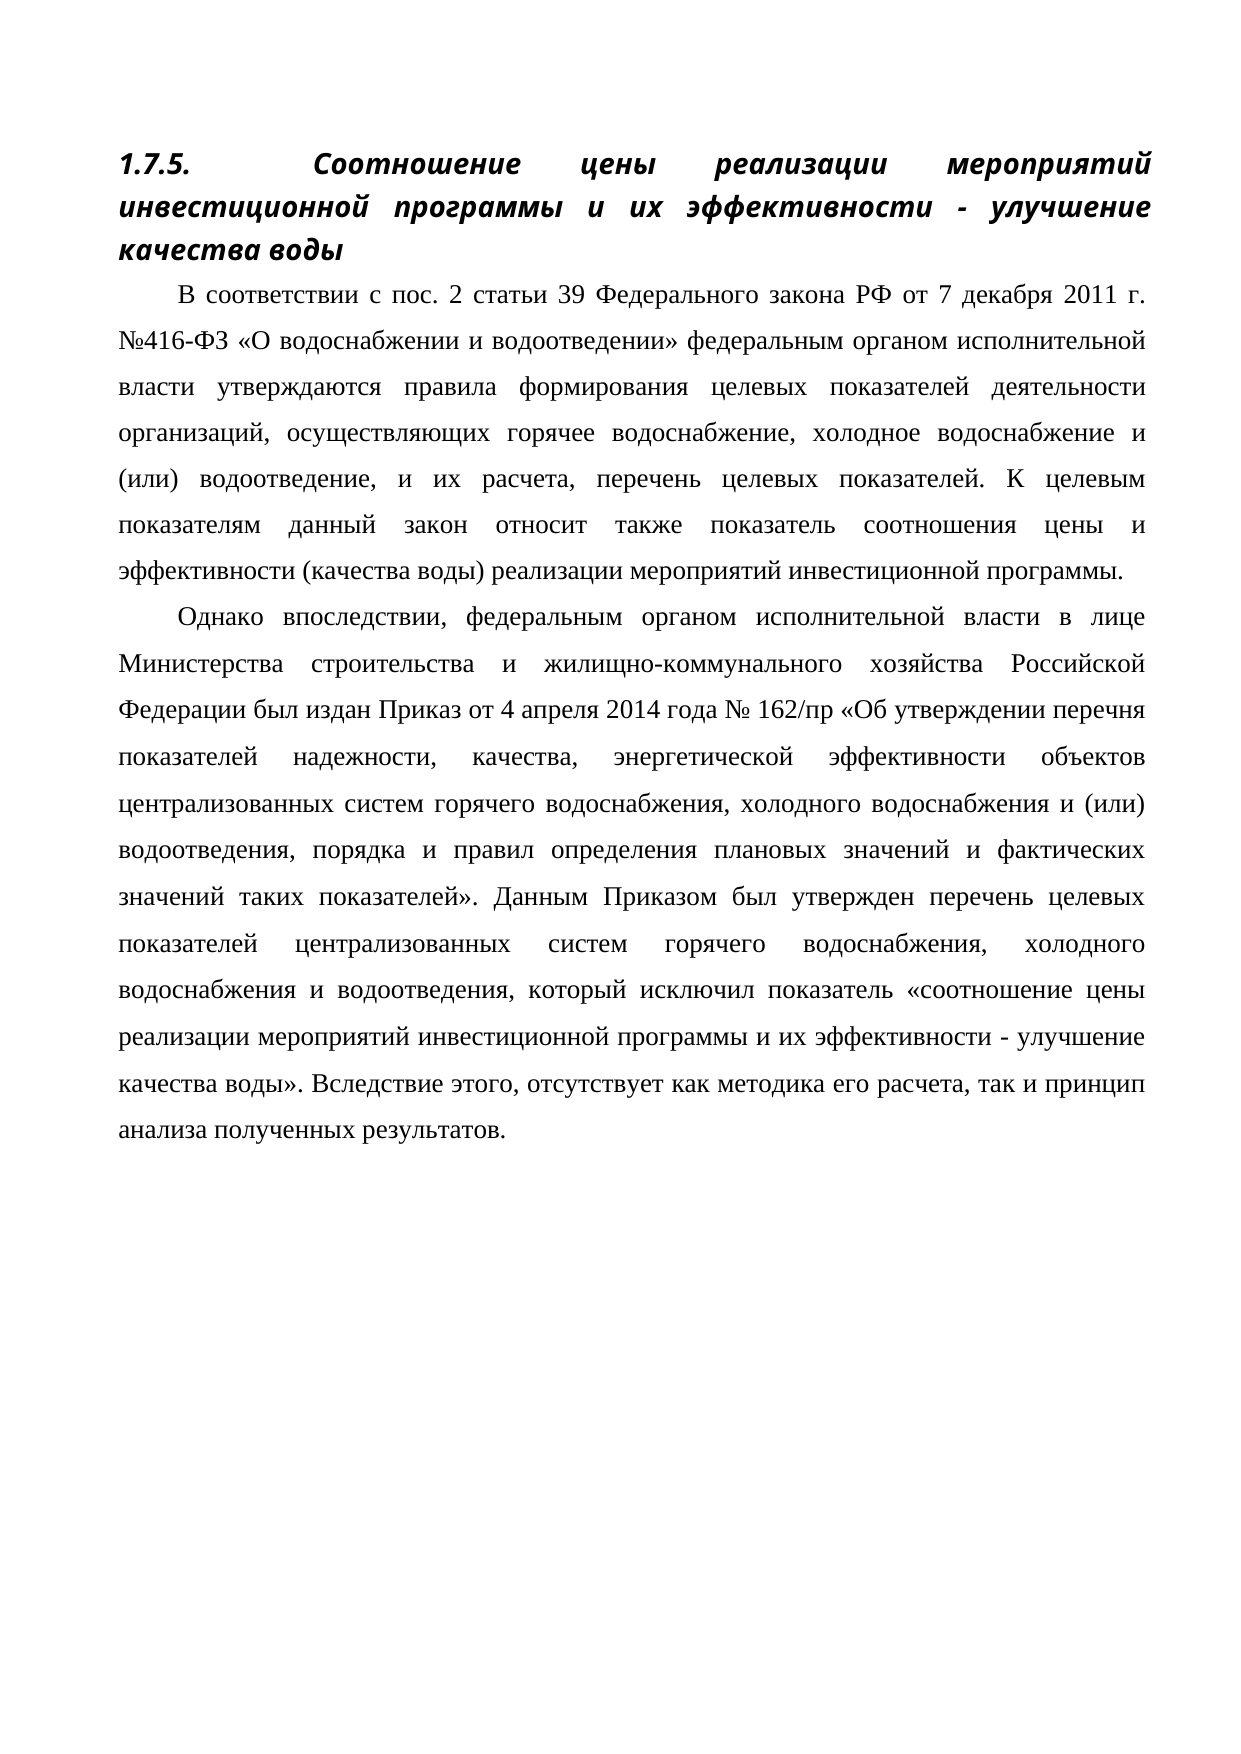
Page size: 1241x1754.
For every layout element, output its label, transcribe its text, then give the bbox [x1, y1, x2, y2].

subtitle 1.7.5. Соотношение цены реализации мероприятий инвестиционной программы и их эффективности - улучшение качества воды [118, 143, 1152, 268]
text Однако впоследствии, федеральным органом исполнительной власти в лице Министерства строительства и жилищно-коммунального хозяйства Российской Федерации был издан Приказ от 4 апреля 2014 года № 162/пр «Об утверждении перечня показателей надежности, качества, энергетической эффективности объектов централизованных систем горячего водоснабжения, холодного водоснабжения и (или) водоотведения, порядка и правил определения плановых значений и фактических значений таких показателей». Данным Приказом был утвержден перечень целевых показателей централизованных систем горячего водоснабжения, холодного водоснабжения и водоотведения, который исключил показатель «соотношение цены реализации мероприятий инвестиционной программы и их эффективности - улучшение качества воды». Вследствие этого, отсутствует как методика его расчета, так и принцип анализа полученных результатов. [118, 600, 1147, 1144]
text В соответствии с пос. 2 статьи 39 Федерального закона РФ от 7 декабря 2011 г.№416-ФЗ «О водоснабжении и водоотведении» федеральным органом исполнительной власти утверждаются правила формирования целевых показателей деятельности организаций, осуществляющих горячее водоснабжение, холодное водоснабжение и (или) водоотведение, и их расчета, перечень целевых показателей. К целевым показателям данный закон относит также показатель соотношения цены и эффективности (качества воды) реализации мероприятий инвестиционной программы. [118, 278, 1147, 585]
